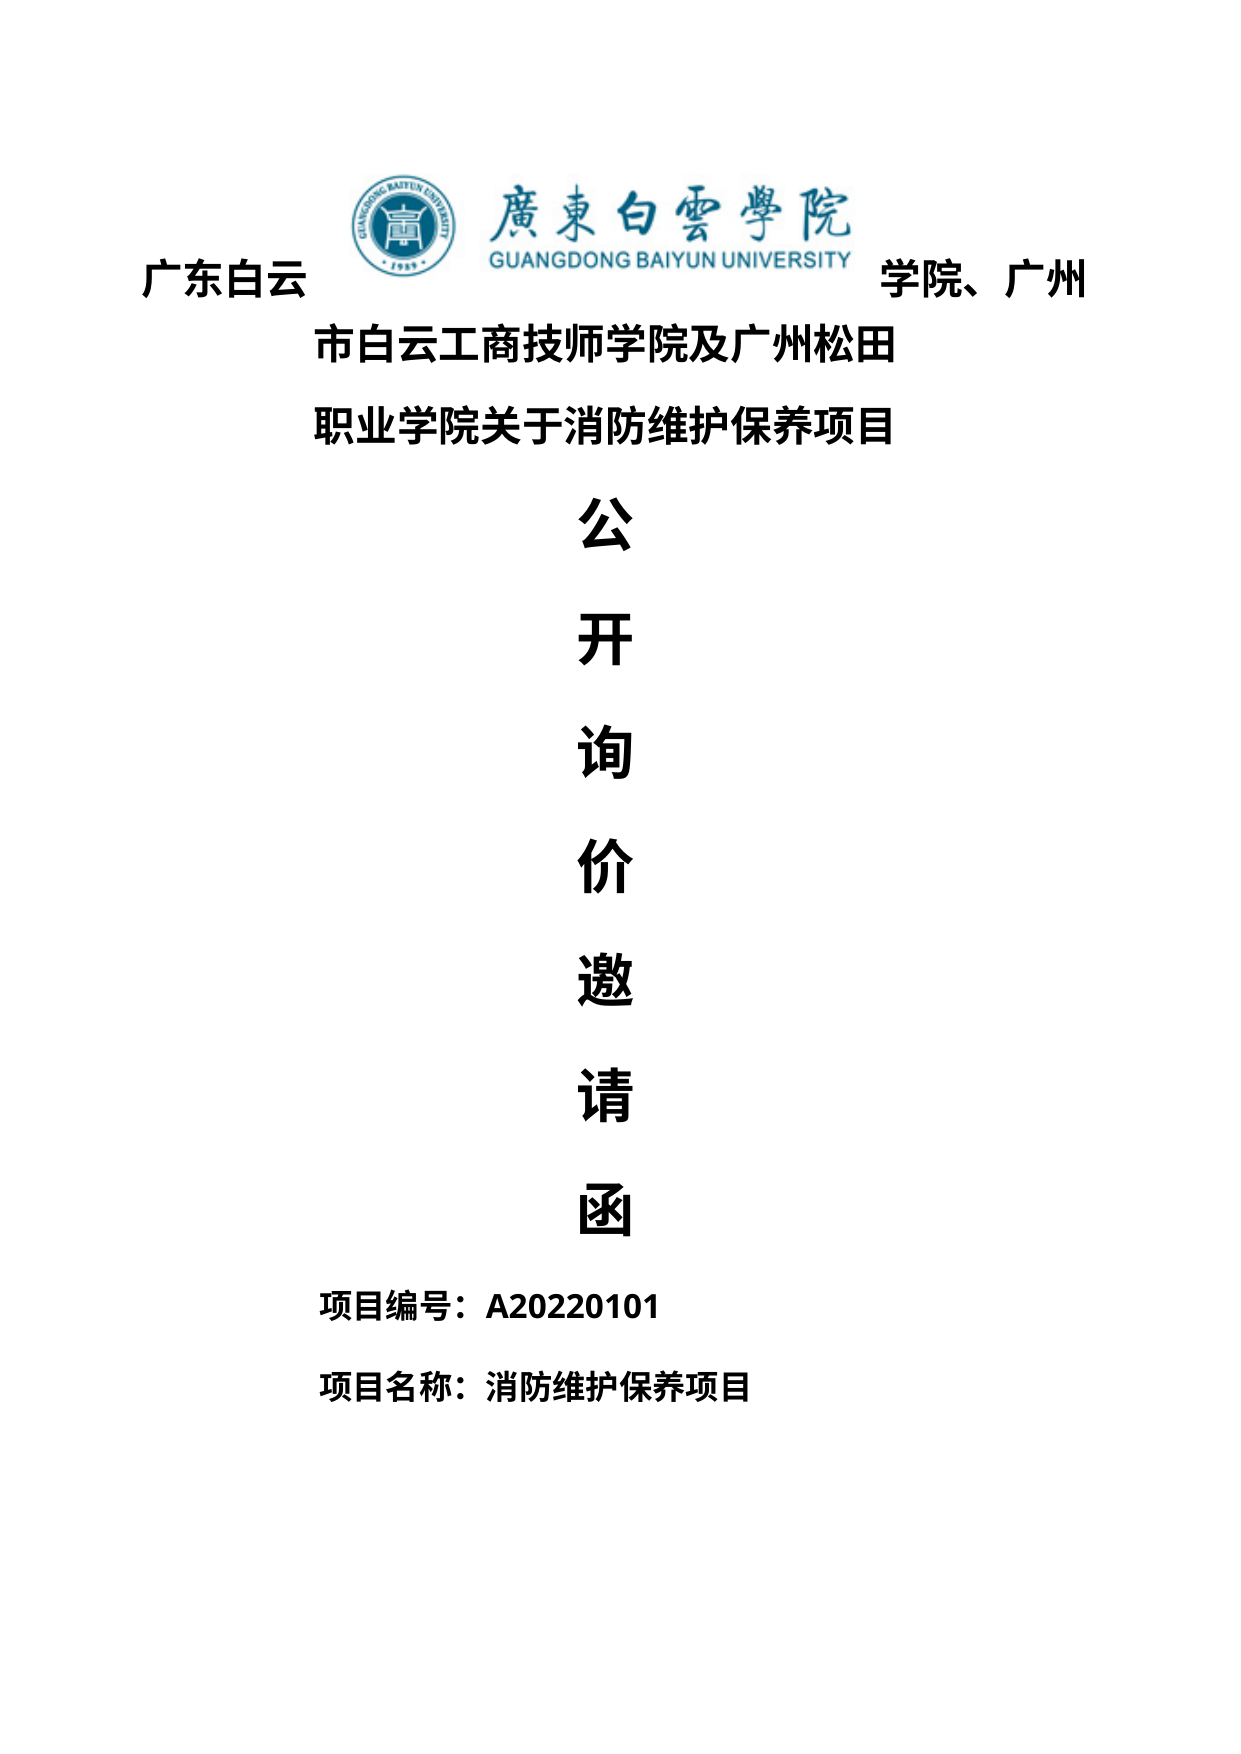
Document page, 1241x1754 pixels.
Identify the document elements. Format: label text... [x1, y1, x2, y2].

text 价 [118, 814, 1093, 912]
text 职业学院关于消防维护保养项目 [118, 390, 1093, 455]
text 广东白云学院、广州市白云工商技师学院及广州松田 [118, 244, 1093, 374]
text 询 [118, 700, 1093, 798]
picture [349, 173, 856, 280]
text 项目名称：消防维护保养项目 [118, 1353, 1093, 1418]
text 邀 [118, 929, 1093, 1026]
text 函 [118, 1157, 1093, 1254]
text 开 [118, 586, 1093, 684]
text 请 [118, 1043, 1093, 1140]
text 项目编号：A20220101 [118, 1271, 1093, 1336]
text 公 [118, 472, 1093, 569]
